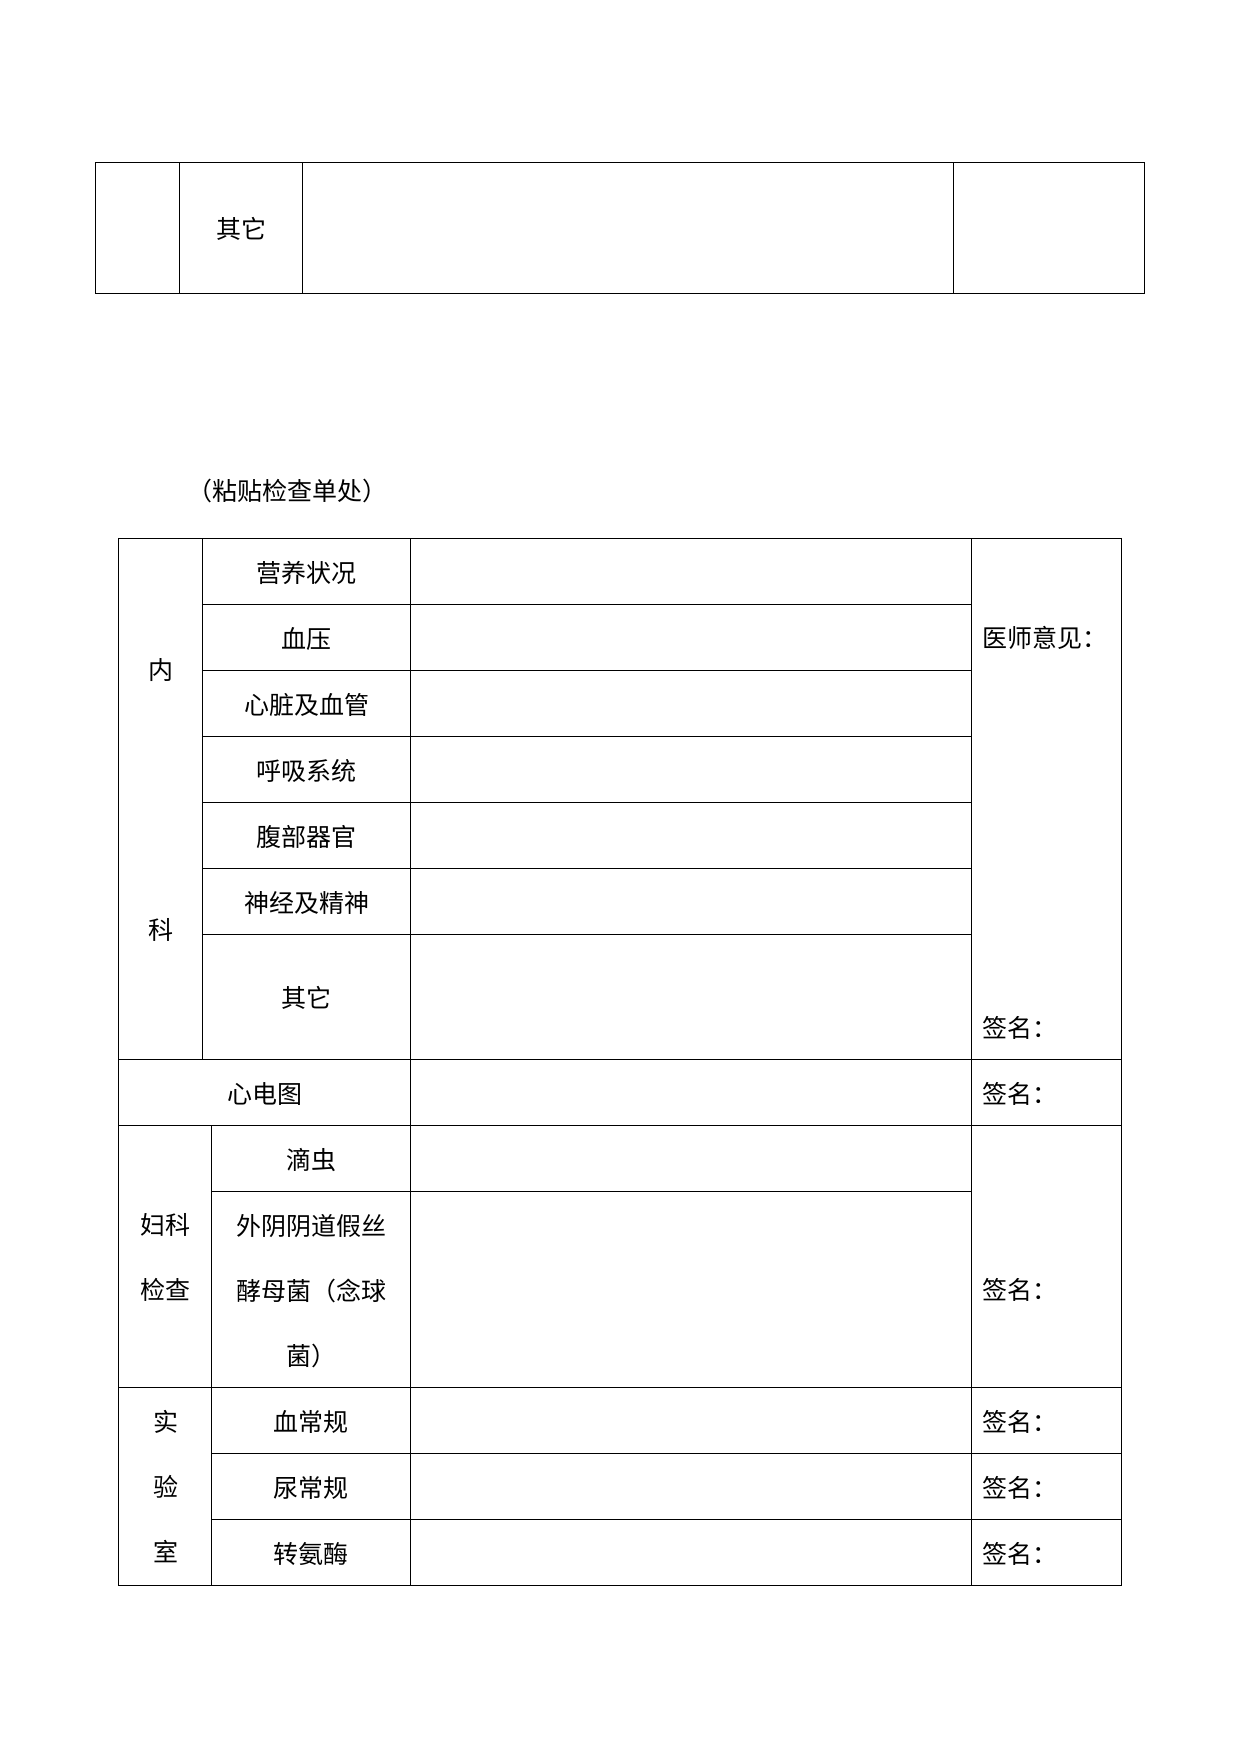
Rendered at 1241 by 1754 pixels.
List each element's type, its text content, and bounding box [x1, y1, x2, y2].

table_header [411, 539, 971, 604]
table_cell 签名： [972, 1388, 1121, 1453]
table_cell 外阴阴道假丝 酵母菌（念球菌） [212, 1192, 410, 1387]
table_cell 血常规 [212, 1388, 410, 1453]
table_cell [411, 1060, 971, 1125]
table_cell 血压 [203, 605, 410, 670]
table_header 营养状况 [203, 539, 410, 604]
table_cell 心脏及血管 [203, 671, 410, 736]
table_header 内 科 [119, 539, 202, 1059]
table_cell [411, 1192, 971, 1387]
text （粘贴检查单处） [187, 457, 1053, 522]
table_cell 签名： [972, 1520, 1121, 1585]
table_cell 心电图 [119, 1060, 410, 1125]
table_cell 其它 [180, 163, 302, 293]
table_cell [411, 671, 971, 736]
table_cell [411, 605, 971, 670]
table_cell 转氨酶 [212, 1520, 410, 1585]
table_cell 签名： [972, 1060, 1121, 1125]
table_cell 呼吸系统 [203, 737, 410, 802]
table_cell 滴虫 [212, 1126, 410, 1191]
table_cell 实 验 室 检 查 [119, 1388, 211, 1585]
table_cell [411, 869, 971, 934]
table_cell [411, 1126, 971, 1191]
table_cell 签名： [972, 1454, 1121, 1519]
table_cell [411, 1454, 971, 1519]
table_cell [411, 1520, 971, 1585]
table_cell 尿常规 [212, 1454, 410, 1519]
table_header 医师意见： 签名： [972, 539, 1121, 1059]
table_cell [411, 1388, 971, 1453]
table_cell 其它 [203, 935, 410, 1059]
table_cell [411, 935, 971, 1059]
table_cell [411, 737, 971, 802]
table_cell 妇科检查 [119, 1126, 211, 1387]
table_cell [411, 803, 971, 868]
table_cell 神经及精神 [203, 869, 410, 934]
table_cell 签名： [972, 1126, 1121, 1387]
table_cell [303, 163, 953, 293]
table_cell 腹部器官 [203, 803, 410, 868]
